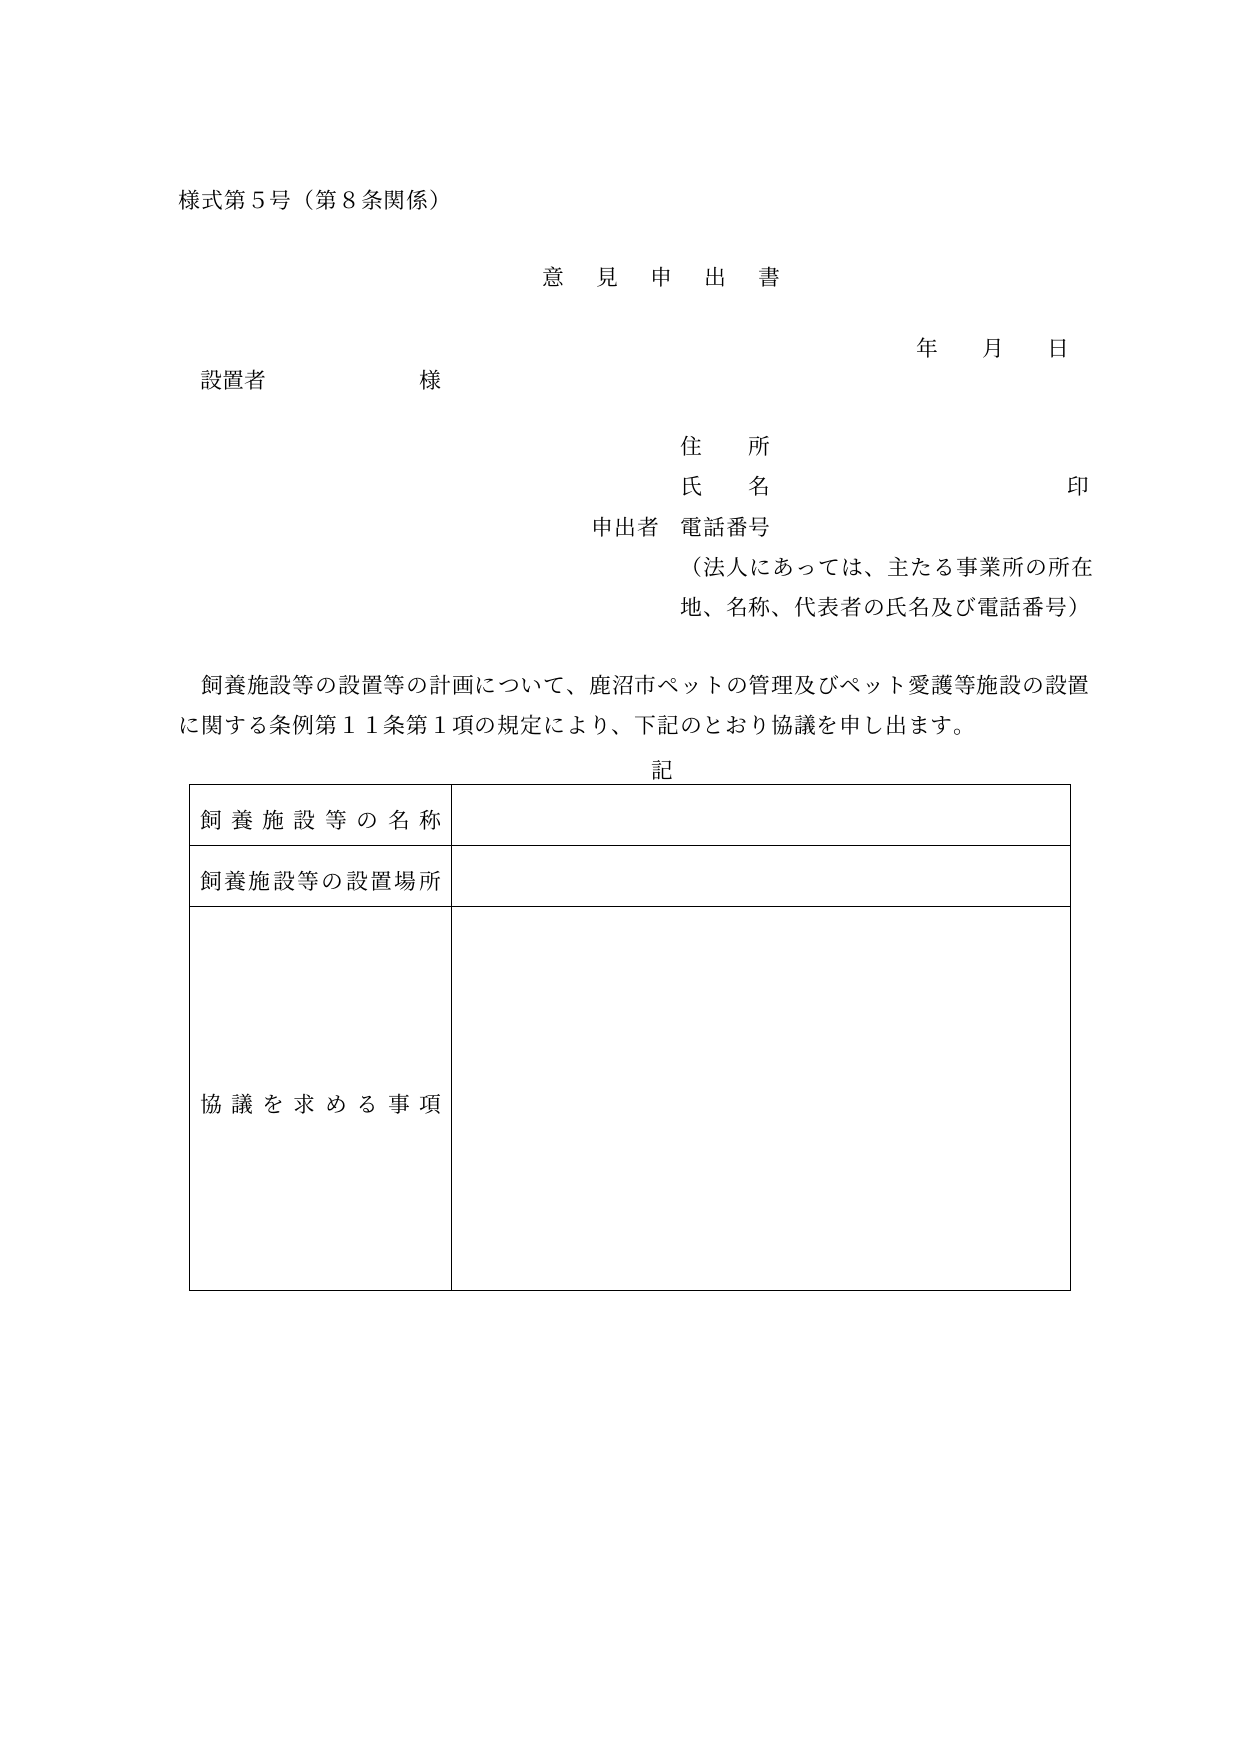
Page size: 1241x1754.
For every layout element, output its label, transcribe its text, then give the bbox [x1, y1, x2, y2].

table_header [452, 785, 1070, 845]
table_header 申出者 [179, 424, 660, 626]
text 設置者 様 [178, 363, 1091, 394]
table_header 住所 氏名 印 電話番号 （法人にあっては、主たる事業所の所在地、名称、代表者の氏名及び電話番号） [660, 424, 1095, 626]
text 記 [232, 753, 1091, 784]
text 意見申出書 [232, 260, 1091, 291]
table_cell 飼養施設等の設置場所 [190, 846, 451, 906]
table_cell [452, 907, 1070, 1290]
table_cell [452, 846, 1070, 906]
table_cell 協議を求める事項 [190, 907, 451, 1290]
text 飼養施設等の設置等の計画について、鹿沼市ペットの管理及びペット愛護等施設の設置に関する条例第１１条第１項の規定により、下記のとおり協議を申し出ます。 [178, 664, 1091, 744]
text 様式第５号（第８条関係） [178, 179, 1091, 219]
table_header 飼養施設等の名称 [190, 785, 451, 845]
text 年 月 日 [200, 332, 1069, 363]
